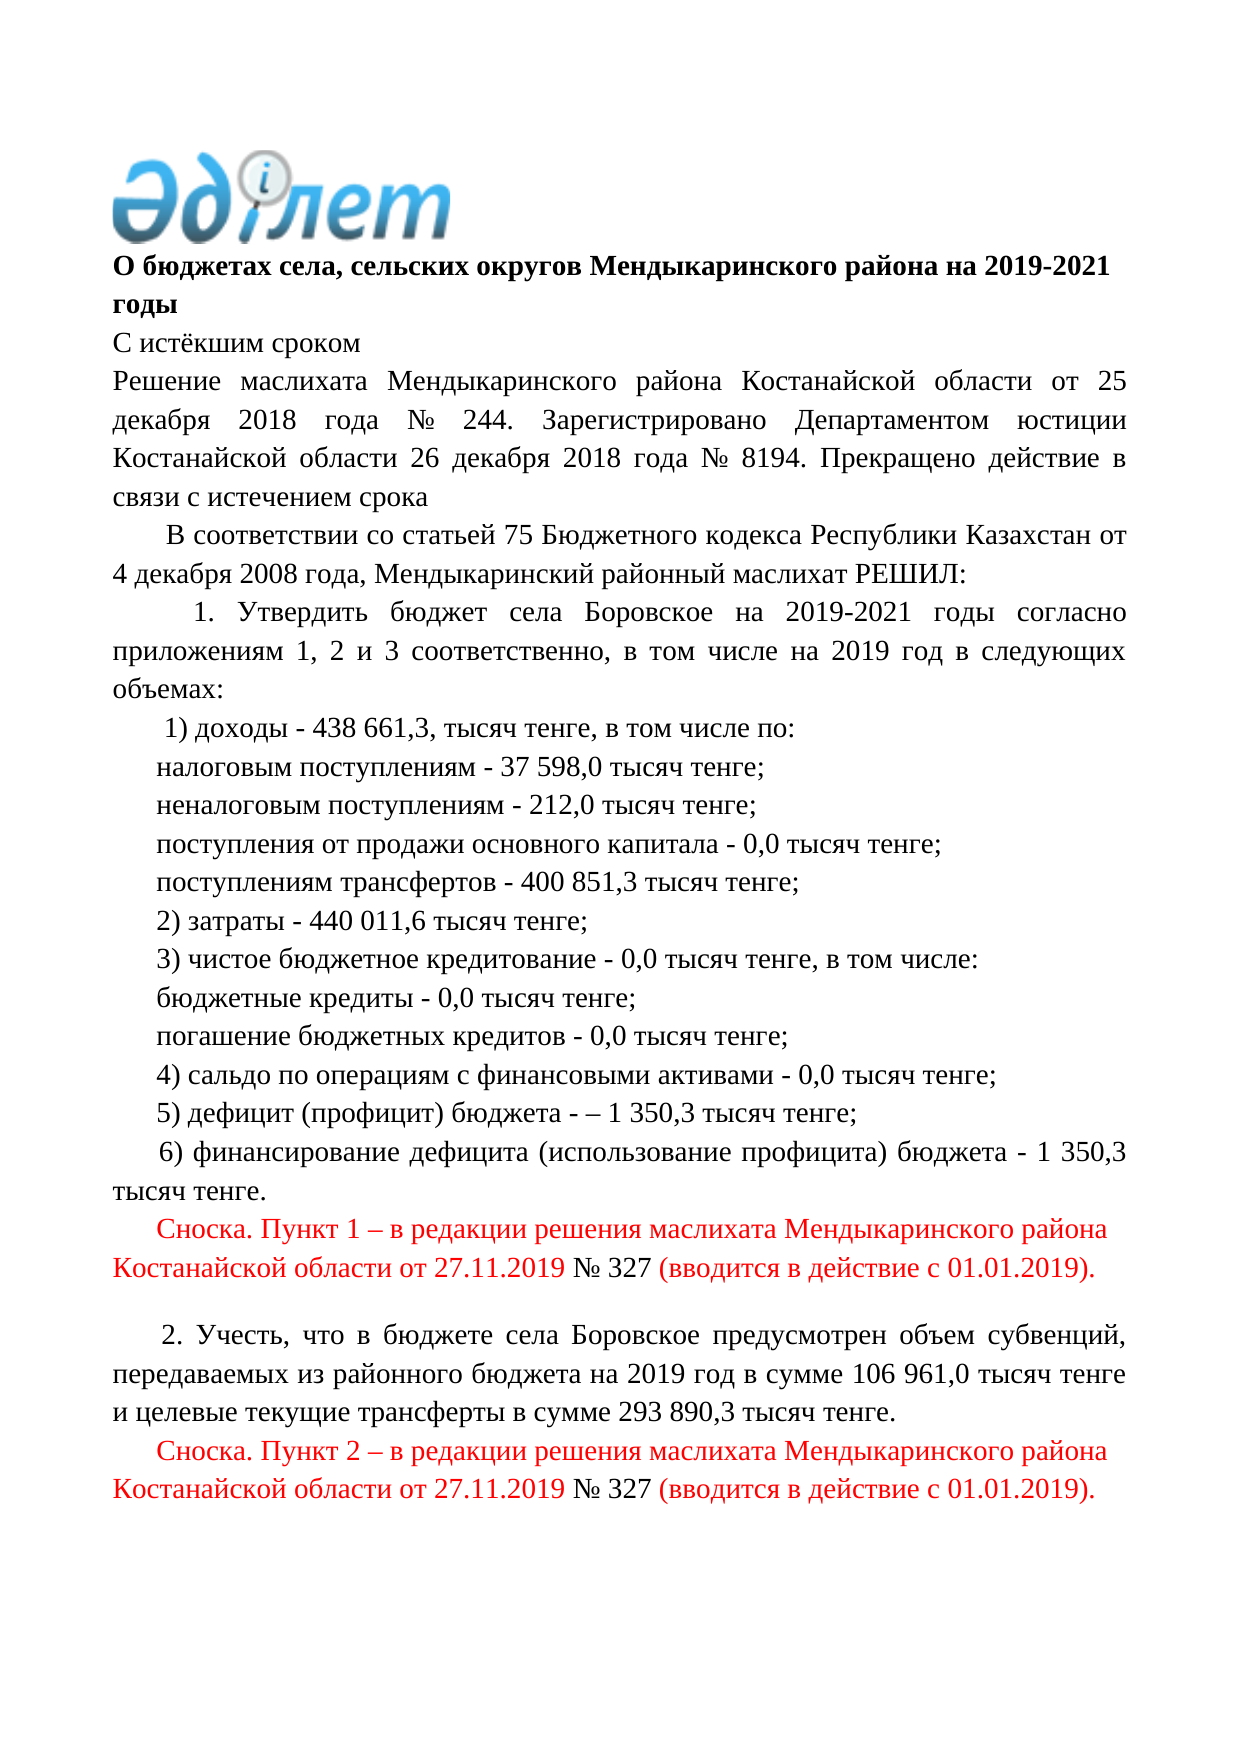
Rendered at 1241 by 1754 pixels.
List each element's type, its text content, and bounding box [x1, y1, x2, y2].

text 4) сальдо по операциям с финансовыми активами - 0,0 тысяч тенге; [112, 1057, 1128, 1091]
text 6) финансирование дефицита (использование профицита) бюджета - 1 350,3 тысяч тенге. [112, 1134, 1128, 1206]
picture [112, 150, 451, 244]
text 5) дефицит (профицит) бюджета - – 1 350,3 тысяч тенге; [112, 1096, 1128, 1129]
text О бюджетах села, сельских округов Мендыкаринского района на 2019-2021 годы [112, 248, 1128, 320]
text погашение бюджетных кредитов - 0,0 тысяч тенге; [112, 1018, 1128, 1052]
text поступлениям трансфертов - 400 851,3 тысяч тенге; [112, 864, 1128, 898]
text поступления от продажи основного капитала - 0,0 тысяч тенге; [112, 826, 1128, 859]
text 2) затраты - 440 011,6 тысяч тенге; [112, 903, 1128, 936]
text 1. Утвердить бюджет села Боровское на 2019-2021 годы согласно приложениям 1, 2 и 3 соответственно, в том числе на 2019 год в следующих объемах: [112, 594, 1128, 705]
text 1) доходы - 438 661,3, тысяч тенге, в том числе по: [112, 710, 1128, 744]
text 2. Учесть, что в бюджете села Боровское предусмотрен объем субвенций, передаваемых из районного бюджета на 2019 год в сумме 106 961,0 тысяч тенге и целевые текущие трансферты в сумме 293 890,3 тысяч тенге. [112, 1317, 1128, 1428]
text бюджетные кредиты - 0,0 тысяч тенге; [112, 980, 1128, 1013]
text С истёкшим сроком [112, 325, 1128, 358]
text Сноска. Пункт 2 – в редакции решения маслихата Мендыкаринского района Костанайской области от 27.11.2019 № 327 (вводится в действие с 01.01.2019). [112, 1433, 1128, 1535]
text Сноска. Пункт 1 – в редакции решения маслихата Мендыкаринского района Костанайской области от 27.11.2019 № 327 (вводится в действие с 01.01.2019). [112, 1211, 1128, 1313]
text налоговым поступлениям - 37 598,0 тысяч тенге; [112, 749, 1128, 782]
text Решение маслихата Мендыкаринского района Костанайской области от 25 декабря 2018 года № 244. Зарегистрировано Департаментом юстиции Костанайской области 26 декабря 2018 года № 8194. Прекращено действие в связи с истечением срока [112, 363, 1128, 512]
text неналоговым поступлениям - 212,0 тысяч тенге; [112, 787, 1128, 821]
text В соответствии со статьей 75 Бюджетного кодекса Республики Казахстан от 4 декабря 2008 года, Мендыкаринский районный маслихат РЕШИЛ: [112, 517, 1128, 589]
text 3) чистое бюджетное кредитование - 0,0 тысяч тенге, в том числе: [112, 941, 1128, 975]
